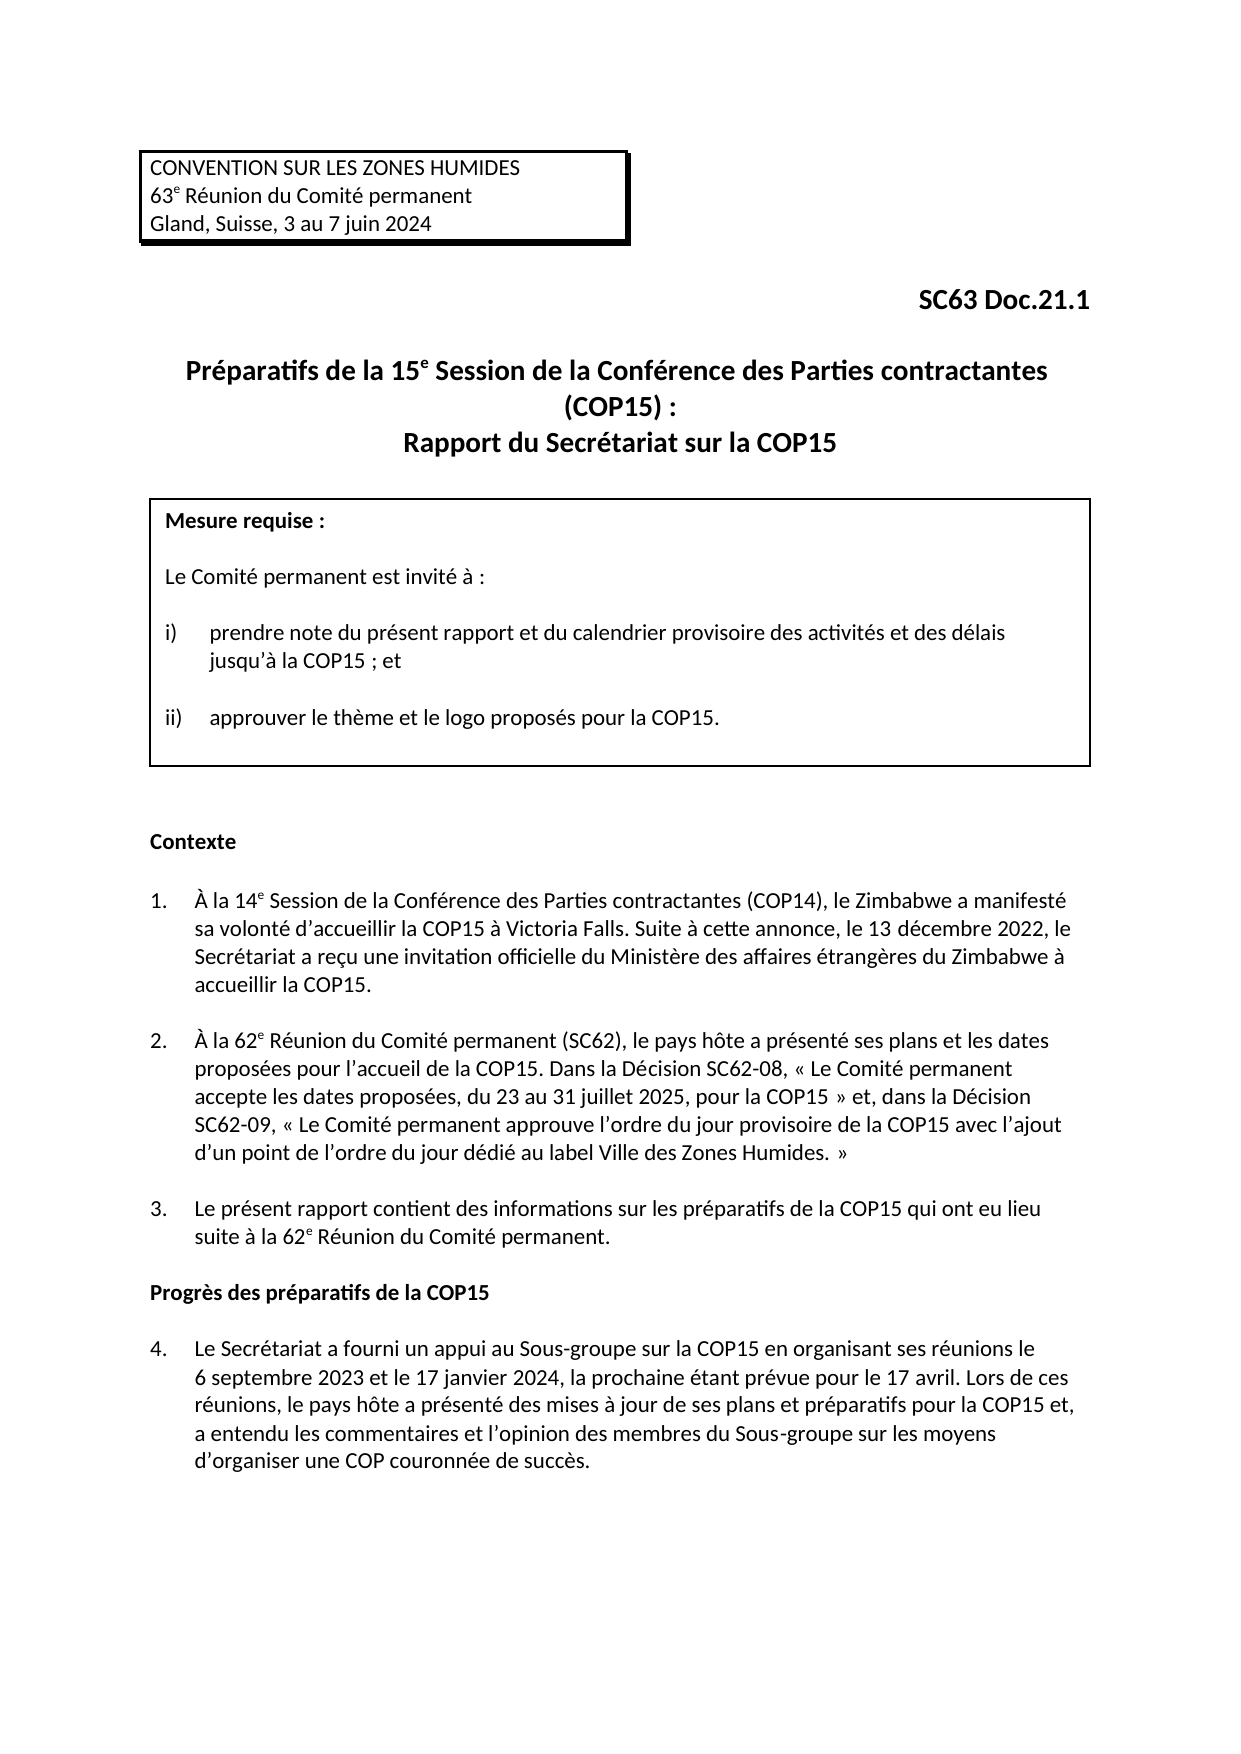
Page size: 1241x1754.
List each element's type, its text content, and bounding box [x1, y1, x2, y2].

text 63e Réunion du Comité permanent [142, 178, 625, 206]
text 2. À la 62e Réunion du Comité permanent (SC62), le pays hôte a présenté ses plans et les dates proposées pour l’accueil de la COP15. Dans la Décision SC62-08, « Le Comité permanent accepte les dates proposées, du 23 au 31 juillet 2025, pour la COP15 » et, dans la Décision SC62-09, « Le Comité permanent approuve l’ordre du jour provisoire de la COP15 avec l’ajout d’un point de l’ordre du jour dédié au label Ville des Zones Humides. » [150, 1026, 1090, 1166]
text Préparatifs de la 15e Session de la Conférence des Parties contractantes (COP15) : [150, 352, 1090, 424]
text 3. Le présent rapport contient des informations sur les préparatifs de la COP15 qui ont eu lieu suite à la 62e Réunion du Comité permanent. [150, 1194, 1090, 1251]
text Gland, Suisse, 3 au 7 juin 2024 [142, 206, 625, 239]
text Rapport du Secrétariat sur la COP15 [150, 424, 1090, 459]
text 4. Le Secrétariat a fourni un appui au Sous-groupe sur la COP15 en organisant ses réunions le 6 septembre 2023 et le 17 janvier 2024, la prochaine étant prévue pour le 17 avril. Lors de ces réunions, le pays hôte a présenté des mises à jour de ses plans et préparatifs pour la COP15 et, a entendu les commentaires et l’opinion des membres du Sous-groupe sur les moyens d’organiser une COP couronnée de succès. [150, 1334, 1090, 1475]
text 1. À la 14e Session de la Conférence des Parties contractantes (COP14), le Zimbabwe a manifesté sa volonté d’accueillir la COP15 à Victoria Falls. Suite à cette annonce, le 13 décembre 2022, le Secrétariat a reçu une invitation officielle du Ministère des affaires étrangères du Zimbabwe à accueillir la COP15. [150, 886, 1090, 998]
text Contexte [150, 827, 1090, 855]
text Progrès des préparatifs de la COP15 [150, 1278, 1090, 1307]
text CONVENTION SUR LES ZONES HUMIDES [142, 153, 625, 178]
text SC63 Doc.21.1 [150, 281, 1090, 317]
